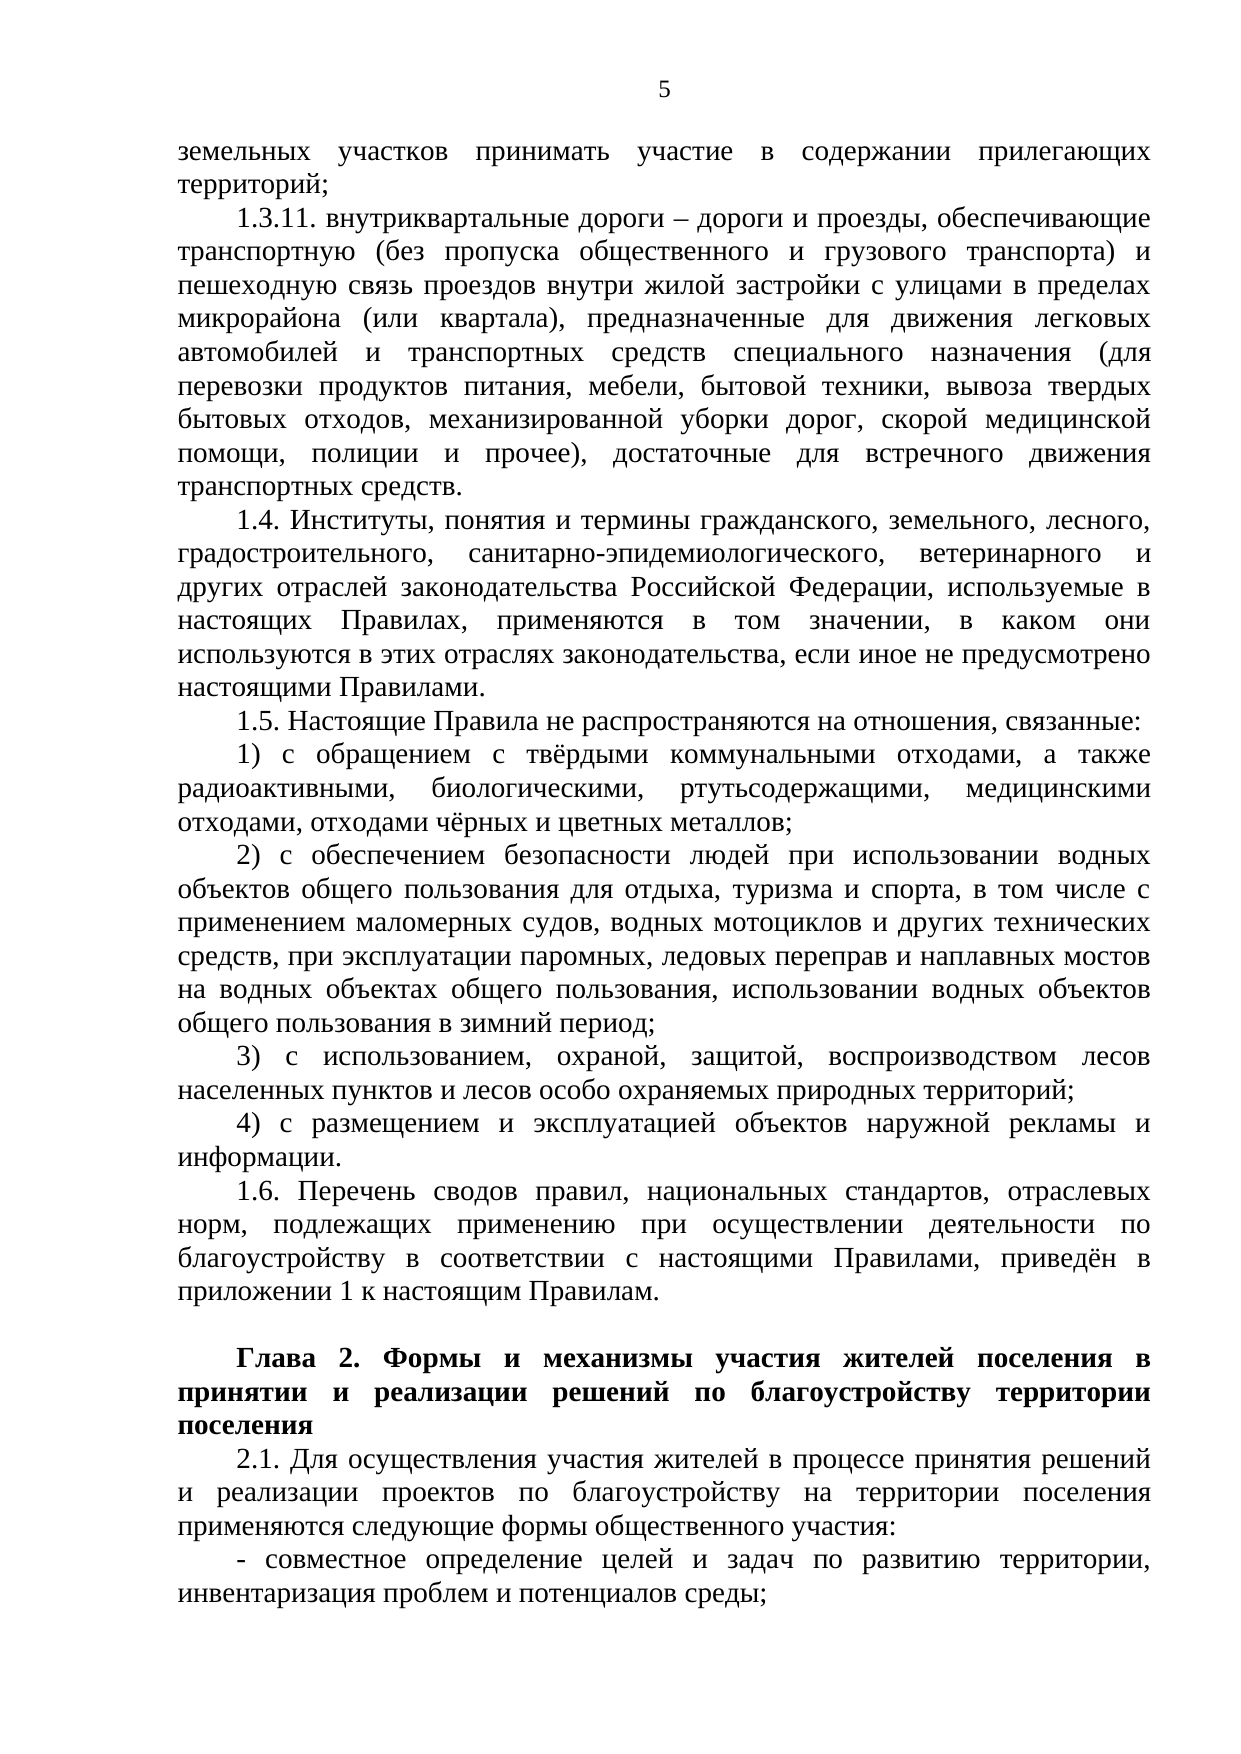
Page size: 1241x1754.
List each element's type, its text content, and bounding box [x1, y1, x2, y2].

text 4) с размещением и эксплуатацией объектов наружной рекламы и информации. [177, 1106, 1152, 1173]
text - совместное определение целей и задач по развитию территории, инвентаризация проблем и потенциалов среды; [177, 1542, 1152, 1609]
text 1.4. Институты, понятия и термины гражданского, земельного, лесного, градостроительного, санитарно-эпидемиологического, ветеринарного и других отраслей законодательства Российской Федерации, используемые в настоящих Правилах, применяются в том значении, в каком они используются в этих отраслях законодательства, если иное не предусмотрено настоящими Правилами. [177, 502, 1152, 703]
text 2) с обеспечением безопасности людей при использовании водных объектов общего пользования для отдыха, туризма и спорта, в том числе с применением маломерных судов, водных мотоциклов и других технических средств, при эксплуатации паромных, ледовых переправ и наплавных мостов на водных объектах общего пользования, использовании водных объектов общего пользования в зимний период; [177, 837, 1152, 1038]
text 1.3.11. внутриквартальные дороги – дороги и проезды, обеспечивающие транспортную (без пропуска общественного и грузового транспорта) и пешеходную связь проездов внутри жилой застройки с улицами в пределах микрорайона (или квартала), предназначенные для движения легковых автомобилей и транспортных средств специального назначения (для перевозки продуктов питания, мебели, бытовой техники, вывоза твердых бытовых отходов, механизированной уборки дорог, скорой медицинской помощи, полиции и прочее), достаточные для встречного движения транспортных средств. [177, 200, 1152, 502]
text 1) с обращением с твёрдыми коммунальными отходами, а также радиоактивными, биологическими, ртутьсодержащими, медицинскими отходами, отходами чёрных и цветных металлов; [177, 737, 1152, 837]
text 2.1. Для осуществления участия жителей в процессе принятия решений и реализации проектов по благоустройству на территории поселения применяются следующие формы общественного участия: [177, 1441, 1152, 1542]
text 1.5. Настоящие Правила не распространяются на отношения, связанные: [177, 703, 1152, 737]
text Глава 2. Формы и механизмы участия жителей поселения в принятии и реализации решений по благоустройству территории поселения [177, 1340, 1152, 1441]
text 3) с использованием, охраной, защитой, воспроизводством лесов населенных пунктов и лесов особо охраняемых природных территорий; [177, 1038, 1152, 1106]
text 1.6. Перечень сводов правил, национальных стандартов, отраслевых норм, подлежащих применению при осуществлении деятельности по благоустройству в соответствии с настоящими Правилами, приведён в приложении 1 к настоящим Правилам. [177, 1173, 1152, 1307]
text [177, 133, 1152, 200]
